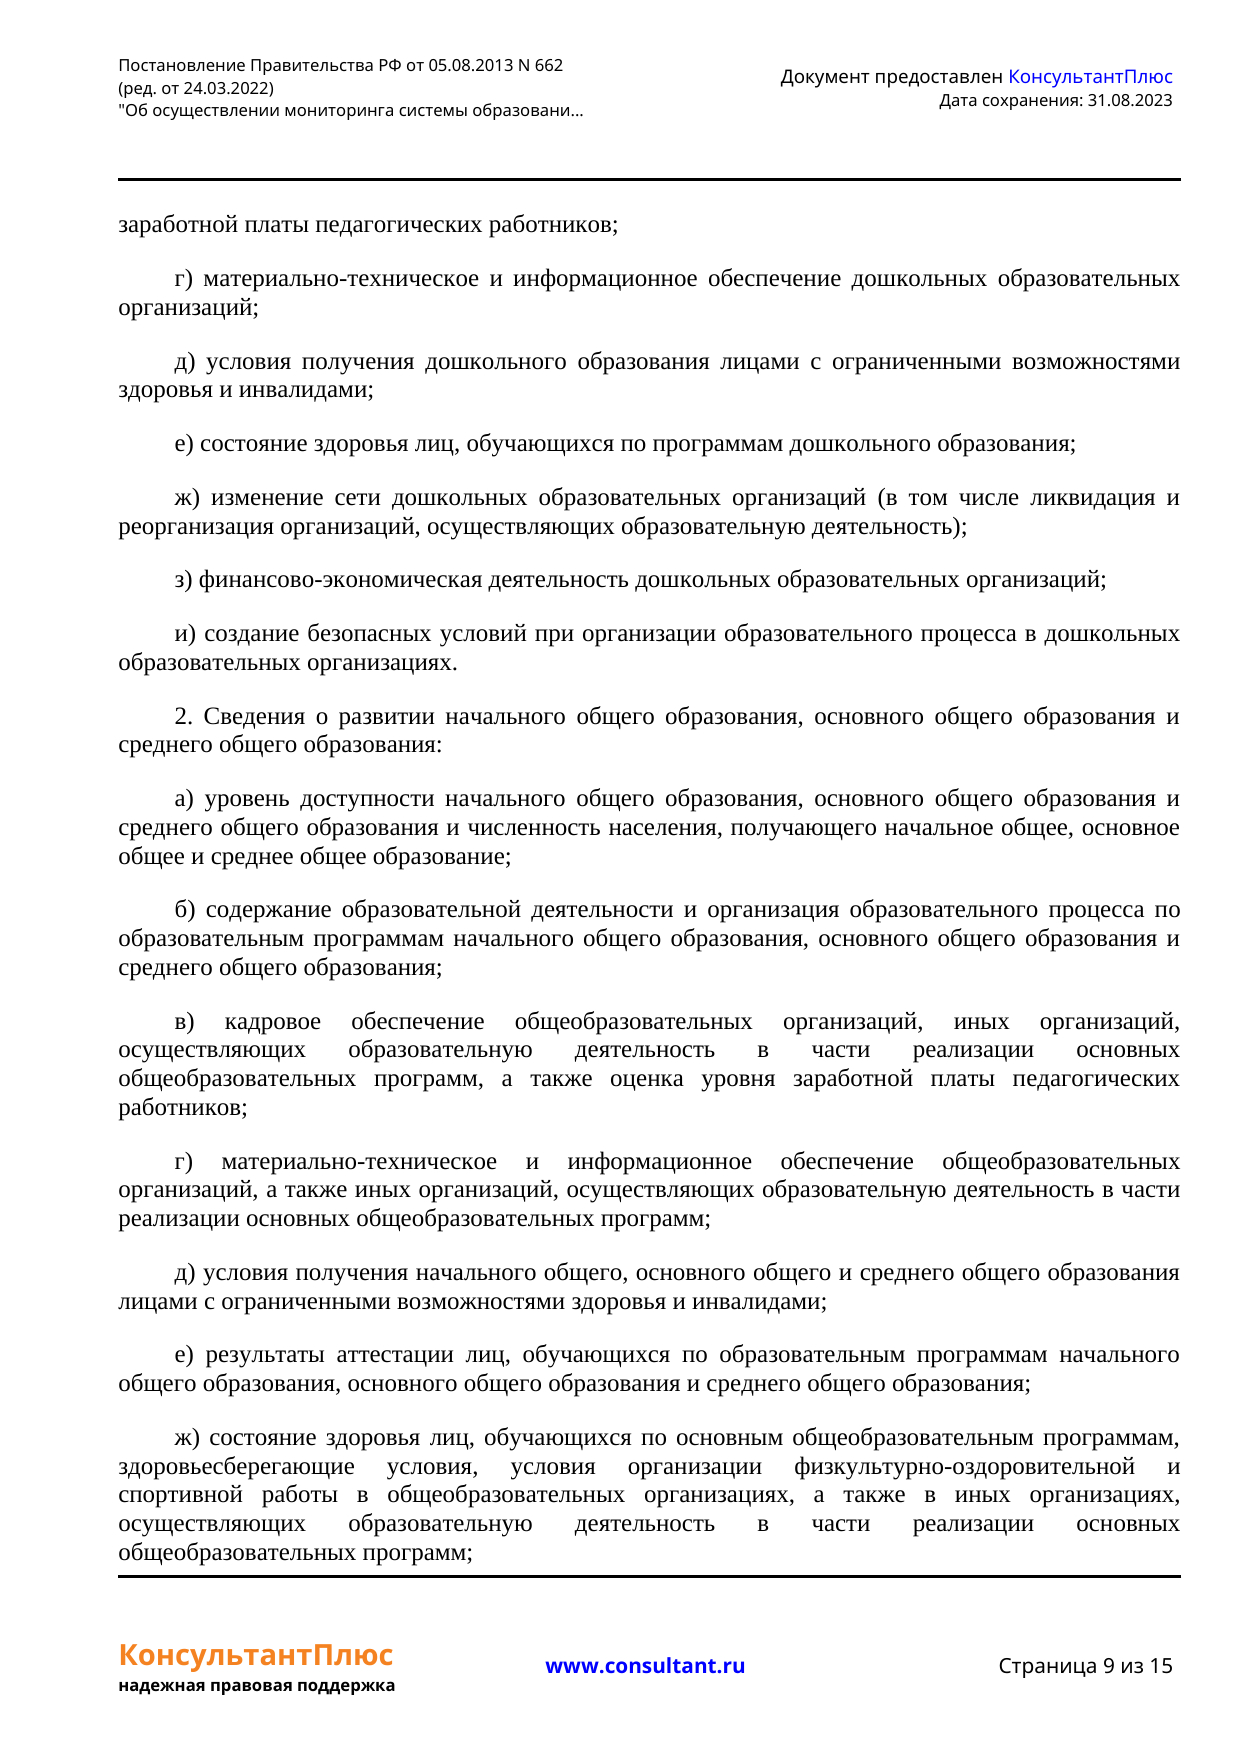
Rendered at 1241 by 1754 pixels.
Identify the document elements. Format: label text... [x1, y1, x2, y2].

text а) уровень доступности начального общего образования, основного общего образования и среднего общего образования и численность населения, получающего начальное общее, основное общее и среднее общее образование; [118, 783, 1181, 869]
text в) кадровое обеспечение общеобразовательных организаций, иных организаций, осуществляющих образовательную деятельность в части реализации основных общеобразовательных программ, а также оценка уровня заработной платы педагогических работников; [118, 1006, 1181, 1121]
text д) условия получения начального общего, основного общего и среднего общего образования лицами с ограниченными возможностями здоровья и инвалидами; [118, 1257, 1181, 1314]
text з) финансово-экономическая деятельность дошкольных образовательных организаций; [118, 564, 1181, 593]
text ж) состояние здоровья лиц, обучающихся по основным общеобразовательным программам, здоровьесберегающие условия, условия организации физкультурно-оздоровительной и спортивной работы в общеобразовательных организациях, а также в иных организациях, осуществляющих образовательную деятельность в части реализации основных общеобразовательных программ; [118, 1422, 1181, 1566]
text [118, 209, 1181, 238]
text е) результаты аттестации лиц, обучающихся по образовательным программам начального общего образования, основного общего образования и среднего общего образования; [118, 1339, 1181, 1397]
text 2. Сведения о развитии начального общего образования, основного общего образования и среднего общего образования: [118, 701, 1181, 758]
text и) создание безопасных условий при организации образовательного процесса в дошкольных образовательных организациях. [118, 618, 1181, 676]
text ж) изменение сети дошкольных образовательных организаций (в том числе ликвидация и реорганизация организаций, осуществляющих образовательную деятельность); [118, 482, 1181, 539]
text д) условия получения дошкольного образования лицами с ограниченными возможностями здоровья и инвалидами; [118, 346, 1181, 403]
text б) содержание образовательной деятельности и организация образовательного процесса по образовательным программам начального общего образования, основного общего образования и среднего общего образования; [118, 894, 1181, 981]
text г) материально-техническое и информационное обеспечение общеобразовательных организаций, а также иных организаций, осуществляющих образовательную деятельность в части реализации основных общеобразовательных программ; [118, 1146, 1181, 1232]
text г) материально-техническое и информационное обеспечение дошкольных образовательных организаций; [118, 263, 1181, 321]
text е) состояние здоровья лиц, обучающихся по программам дошкольного образования; [118, 428, 1181, 457]
